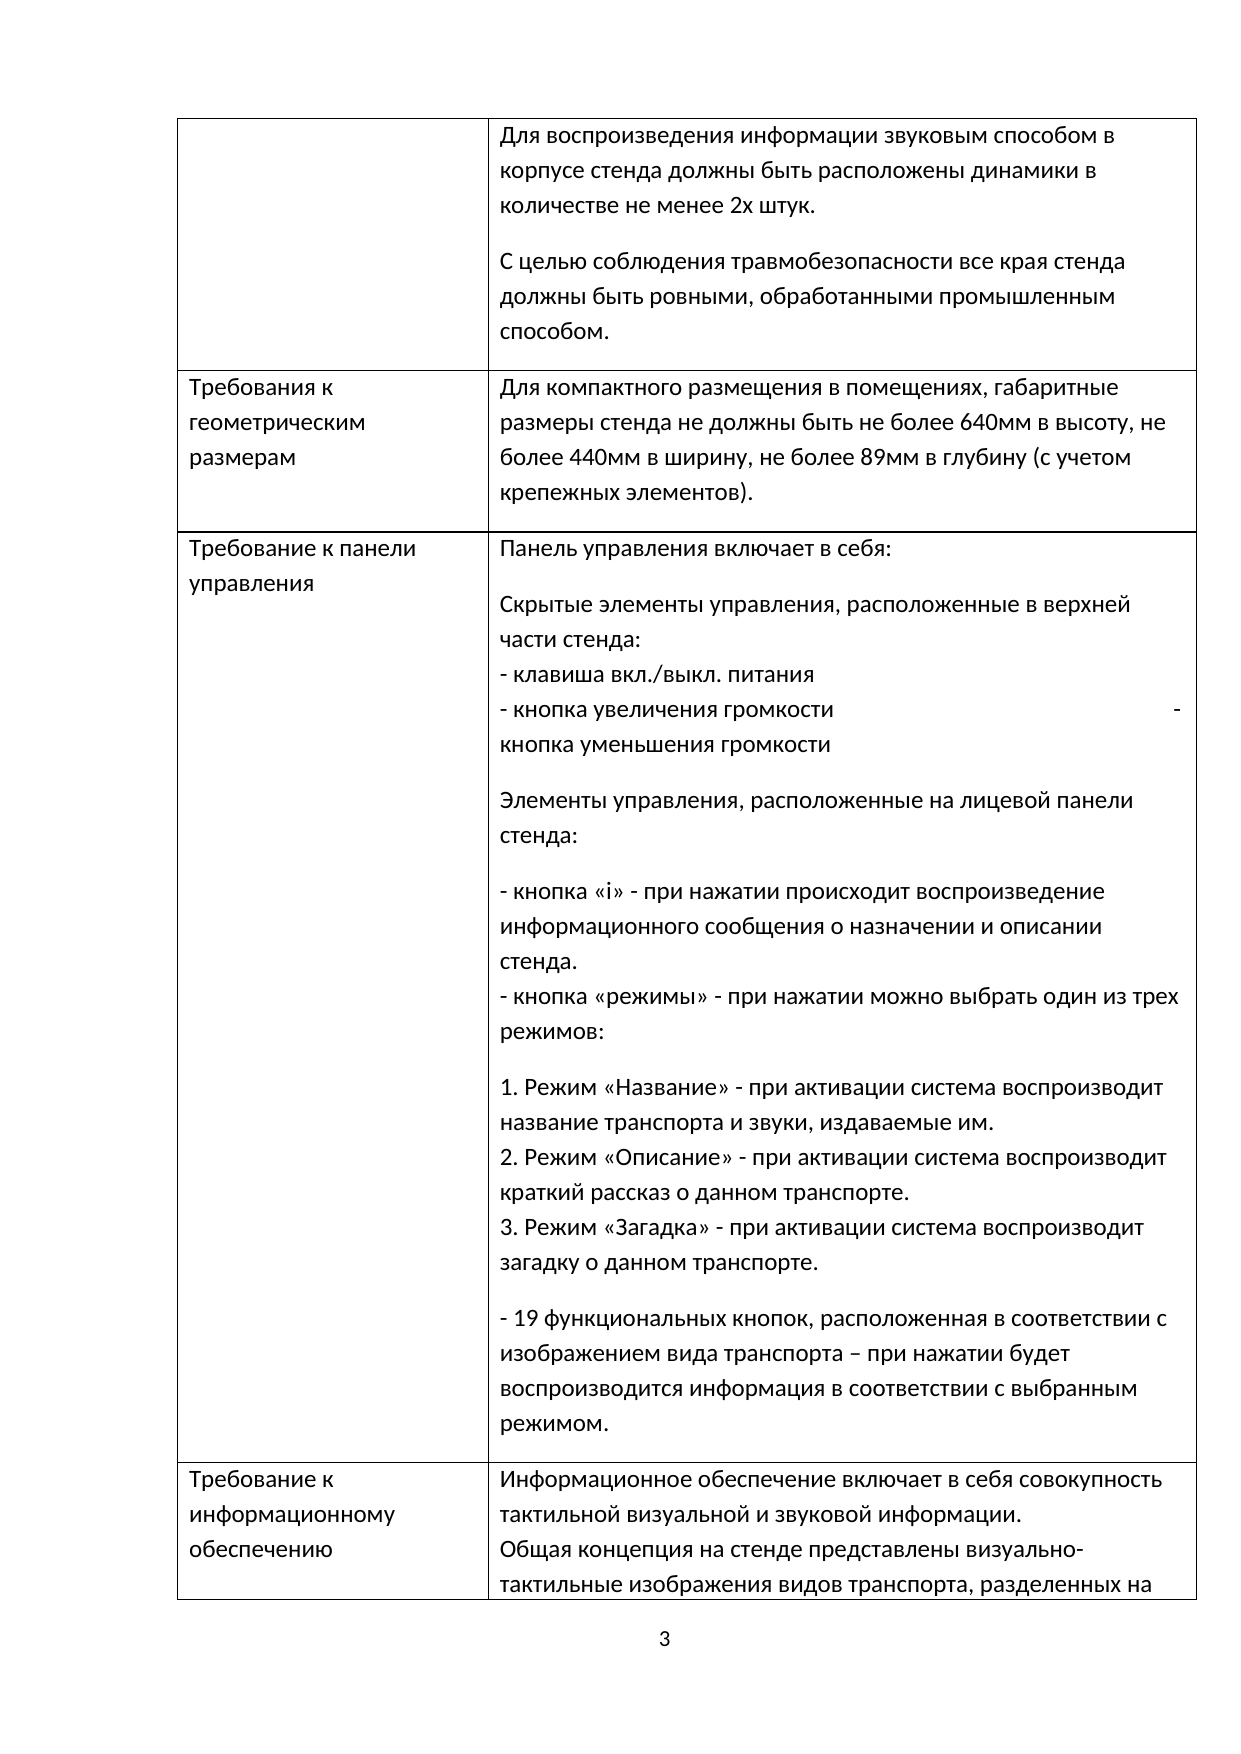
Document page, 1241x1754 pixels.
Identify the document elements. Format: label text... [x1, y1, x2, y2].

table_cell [489, 1463, 1196, 1598]
table_cell Требование к панели управления [178, 533, 488, 1462]
table_cell Панель управления включает в себя: Скрытые элементы управления, расположенные в верхней части стенда: - клавиша вкл./выкл. питания - кнопка увеличения громкости - кнопка уменьшения громкости Элементы управления, расположенные на лицевой панели стенда: - кнопка «i» - при нажатии происходит воспроизведение информационного сообщения о назначении и описании стенда. - кнопка «режимы» - при нажатии можно выбрать один из трех режимов: 1. Режим «Название» - при активации система воспроизводит название транспорта и звуки, издаваемые им. 2. Режим «Описание» - при активации система воспроизводит краткий рассказ о данном транспорте. 3. Режим «Загадка» - при активации система воспроизводит загадку о данном транспорте. - 19 функциональных кнопок, расположенная в соответствии с изображением вида транспорта – при нажатии будет воспроизводится информация в соответствии с выбранным режимом. [489, 533, 1196, 1462]
table_cell Для компактного размещения в помещениях, габаритные размеры стенда не должны быть не более 640мм в высоту, не более 440мм в ширину, не более 89мм в глубину (с учетом крепежных элементов). [489, 371, 1196, 531]
table_cell Требования к геометрическим размерам [178, 371, 488, 531]
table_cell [489, 119, 1196, 370]
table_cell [178, 119, 488, 370]
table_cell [178, 1463, 488, 1598]
